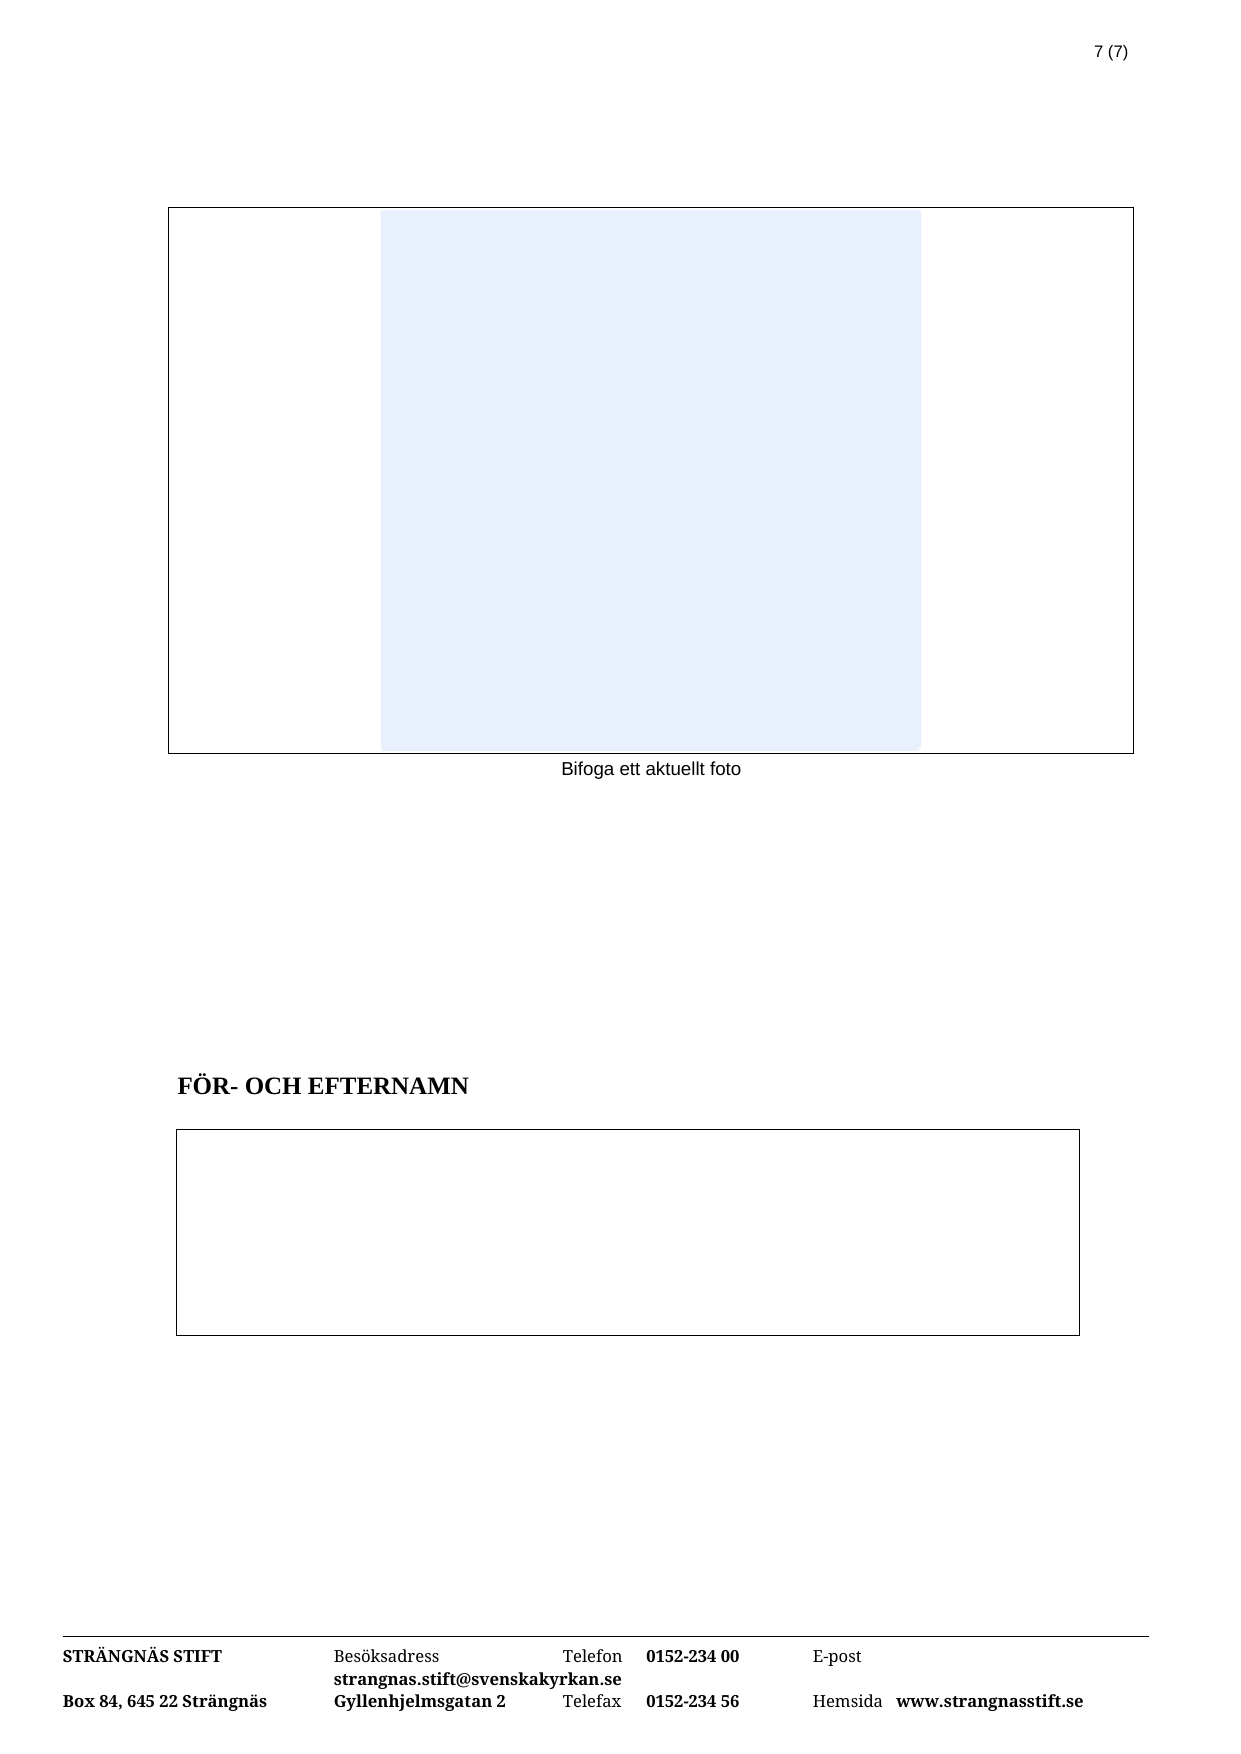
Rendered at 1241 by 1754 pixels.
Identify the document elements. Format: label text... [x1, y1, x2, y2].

text FÖR- OCH EFTERNAMN [177, 1071, 1125, 1100]
picture [380, 210, 922, 751]
text Bifoga ett aktuellt foto [177, 758, 1125, 780]
